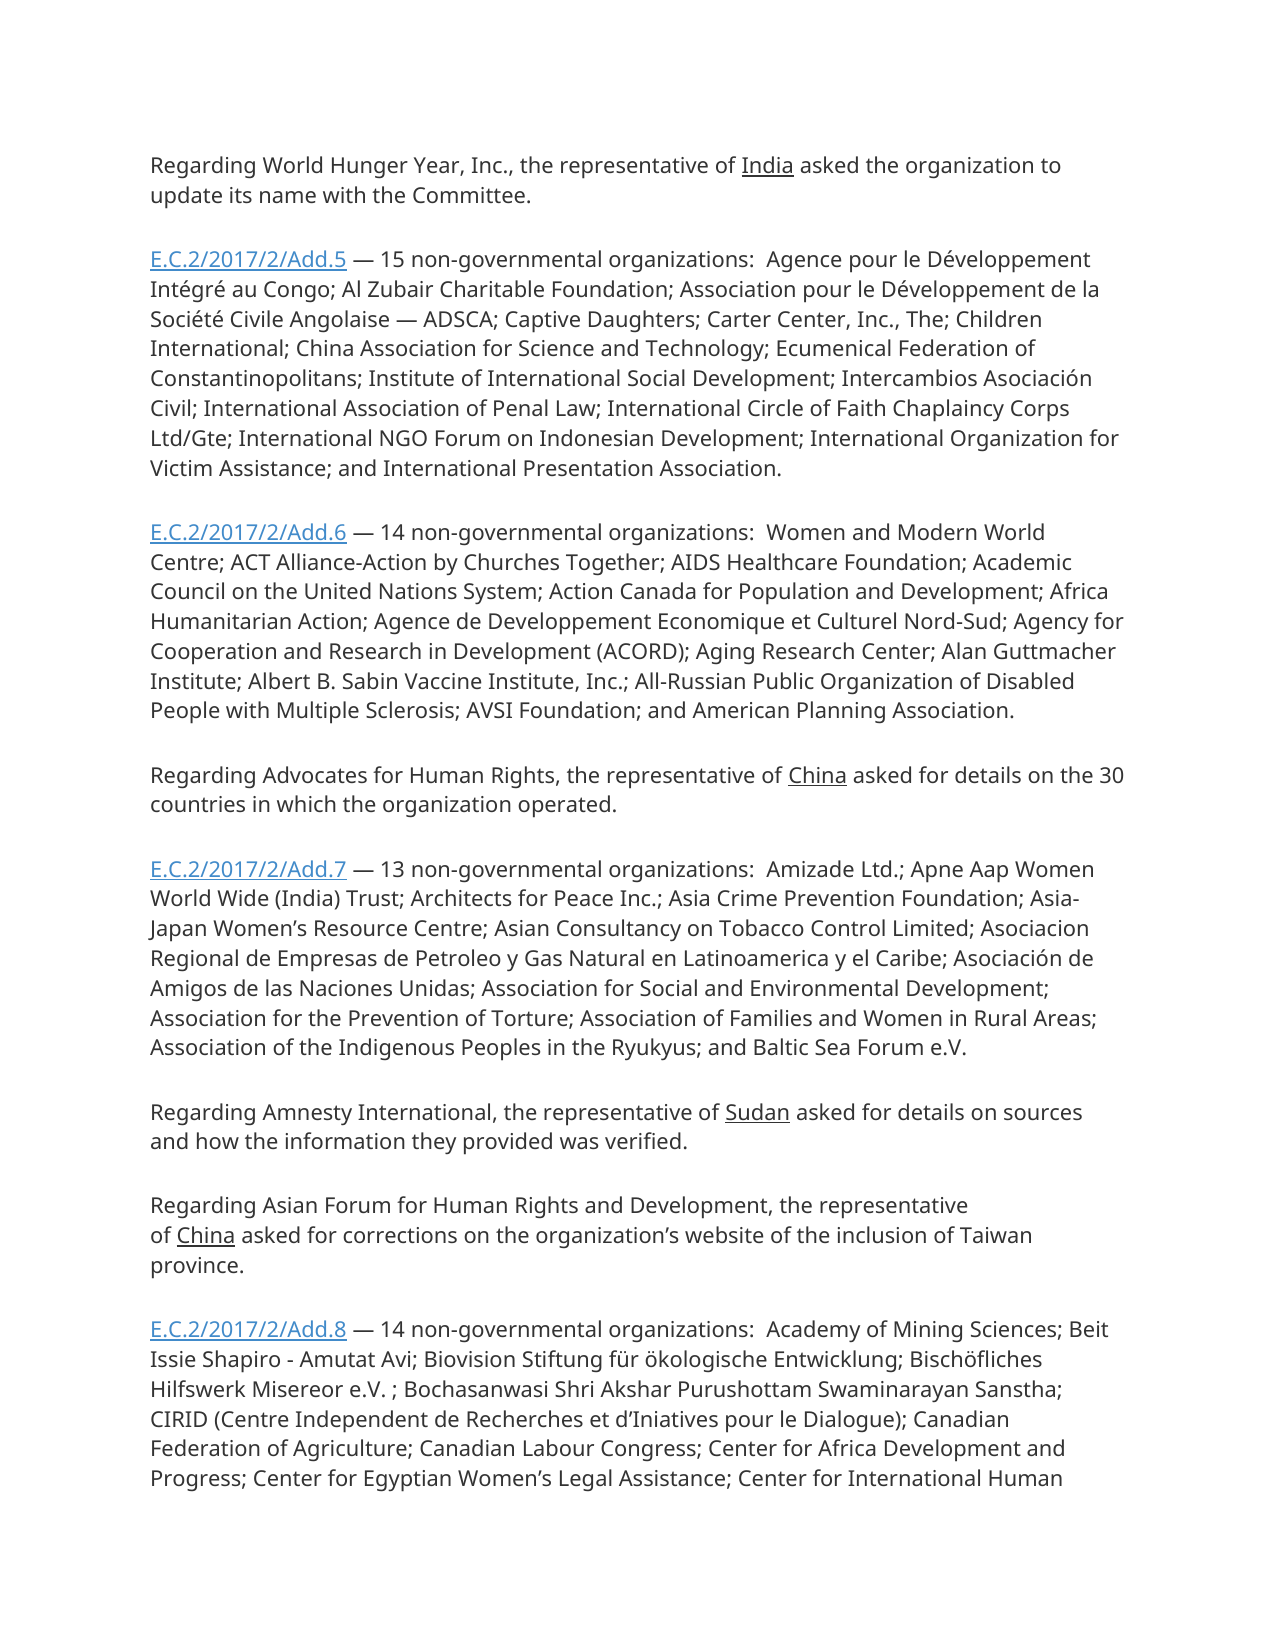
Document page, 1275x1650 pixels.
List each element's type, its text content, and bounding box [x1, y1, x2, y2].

text E.C.2/2017/2/Add.6 — 14 non-governmental organizations: Women and Modern World Centre; ACT Alliance-Action by Churches Together; AIDS Healthcare Foundation; Academic Council on the United Nations System; Action Canada for Population and Development; Africa Humanitarian Action; Agence de Developpement Economique et Culturel Nord-Sud; Agency for Cooperation and Research in Development (ACORD); Aging Research Center; Alan Guttmacher Institute; Albert B. Sabin Vaccine Institute, Inc.; All-Russian Public Organization of Disabled People with Multiple Sclerosis; AVSI Foundation; and American Planning Association. [150, 517, 1125, 725]
text Regarding Asian Forum for Human Rights and Development, the representative of China asked for corrections on the organization’s website of the inclusion of Taiwan province. [150, 1190, 1125, 1280]
text Regarding World Hunger Year, Inc., the representative of India asked the organization to update its name with the Committee. [150, 150, 1125, 209]
text Regarding Amnesty International, the representative of Sudan asked for details on sources and how the information they provided was verified. [150, 1096, 1125, 1156]
text E.C.2/2017/2/Add.5 — 15 non-governmental organizations: Agence pour le Développement Intégré au Congo; Al Zubair Charitable Foundation; Association pour le Développement de la Société Civile Angolaise — ADSCA; Captive Daughters; Carter Center, Inc., The; Children International; China Association for Science and Technology; Ecumenical Federation of Constantinopolitans; Institute of International Social Development; Intercambios Asociación Civil; International Association of Penal Law; International Circle of Faith Chaplaincy Corps Ltd/Gte; International NGO Forum on Indonesian Development; International Organization for Victim Assistance; and International Presentation Association. [150, 244, 1125, 482]
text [150, 1314, 1125, 1493]
text Regarding Advocates for Human Rights, the representative of China asked for details on the 30 countries in which the organization operated. [150, 759, 1125, 819]
text E.C.2/2017/2/Add.7 — 13 non-governmental organizations: Amizade Ltd.; Apne Aap Women World Wide (India) Trust; Architects for Peace Inc.; Asia Crime Prevention Foundation; Asia-Japan Women’s Resource Centre; Asian Consultancy on Tobacco Control Limited; Asociacion Regional de Empresas de Petroleo y Gas Natural en Latinoamerica y el Caribe; Asociación de Amigos de las Naciones Unidas; Association for Social and Environmental Development; Association for the Prevention of Torture; Association of Families and Women in Rural Areas; Association of the Indigenous Peoples in the Ryukyus; and Baltic Sea Forum e.V. [150, 853, 1125, 1062]
